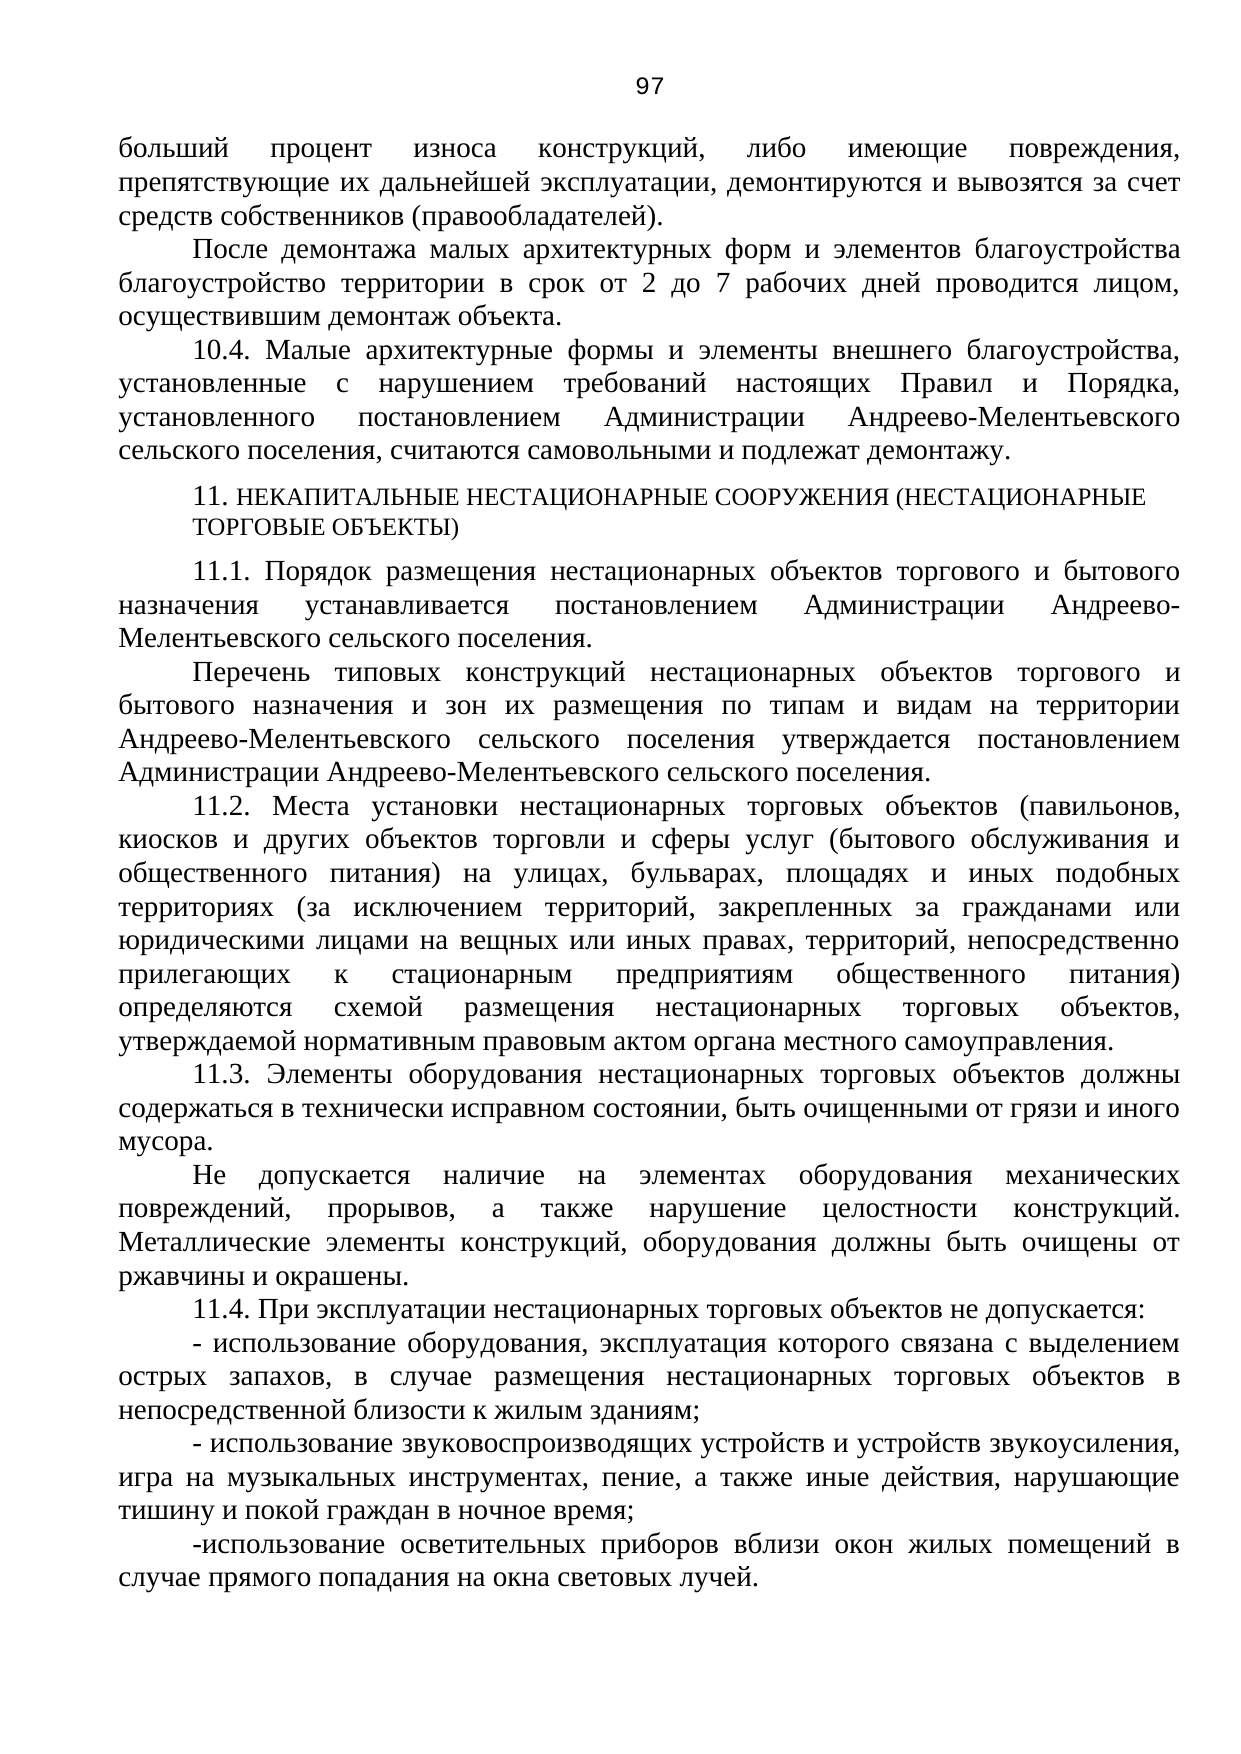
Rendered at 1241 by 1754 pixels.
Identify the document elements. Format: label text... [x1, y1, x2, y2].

text Не допускается наличие на элементах оборудования механических повреждений, прорывов, а также нарушение целостности конструкций. Металлические элементы конструкций, оборудования должны быть очищены от ржавчины и окрашены. [118, 1157, 1181, 1291]
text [118, 131, 1181, 231]
text 11.2. Места установки нестационарных торговых объектов (павильонов, киосков и других объектов торговли и сферы услуг (бытового обслуживания и общественного питания) на улицах, бульварах, площадях и иных подобных территориях (за исключением территорий, закрепленных за гражданами или юридическими лицами на вещных или иных правах, территорий, непосредственно прилегающих к стационарным предприятиям общественного питания) определяются схемой размещения нестационарных торговых объектов, утверждаемой нормативным правовым актом органа местного самоуправления. [118, 788, 1181, 1056]
text Перечень типовых конструкций нестационарных объектов торгового и бытового назначения и зон их размещения по типам и видам на территории Андреево-Мелентьевского сельского поселения утверждается постановлением Администрации Андреево-Мелентьевского сельского поселения. [118, 654, 1181, 788]
text 11.4. При эксплуатации нестационарных торговых объектов не допускается: [118, 1291, 1181, 1325]
text -использование осветительных приборов вблизи окон жилых помещений в случае прямого попадания на окна световых лучей. [118, 1526, 1181, 1593]
text - использование звуковоспроизводящих устройств и устройств звукоусиления, игра на музыкальных инструментах, пение, а также иные действия, нарушающие тишину и покой граждан в ночное время; [118, 1425, 1181, 1526]
text 11.3. Элементы оборудования нестационарных торговых объектов должны содержаться в технически исправном состоянии, быть очищенными от грязи и иного мусора. [118, 1056, 1181, 1157]
text ТОРГОВЫЕ ОБЪЕКТЫ) [118, 512, 1181, 541]
text 11.1. Порядок размещения нестационарных объектов торгового и бытового назначения устанавливается постановлением Администрации Андреево-Мелентьевского сельского поселения. [118, 553, 1181, 654]
text 11. НЕКАПИТАЛЬНЫЕ НЕСТАЦИОНАРНЫЕ СООРУЖЕНИЯ (НЕСТАЦИОНАРНЫЕ [118, 478, 1181, 512]
text После демонтажа малых архитектурных форм и элементов благоустройства благоустройство территории в срок от 2 до 7 рабочих дней проводится лицом, осуществившим демонтаж объекта. [118, 231, 1181, 332]
text - использование оборудования, эксплуатация которого связана с выделением острых запахов, в случае размещения нестационарных торговых объектов в непосредственной близости к жилым зданиям; [118, 1325, 1181, 1425]
text 10.4. Малые архитектурные формы и элементы внешнего благоустройства, установленные с нарушением требований настоящих Правил и Порядка, установленного постановлением Администрации Андреево-Мелентьевского сельского поселения, считаются самовольными и подлежат демонтажу. [118, 332, 1181, 466]
